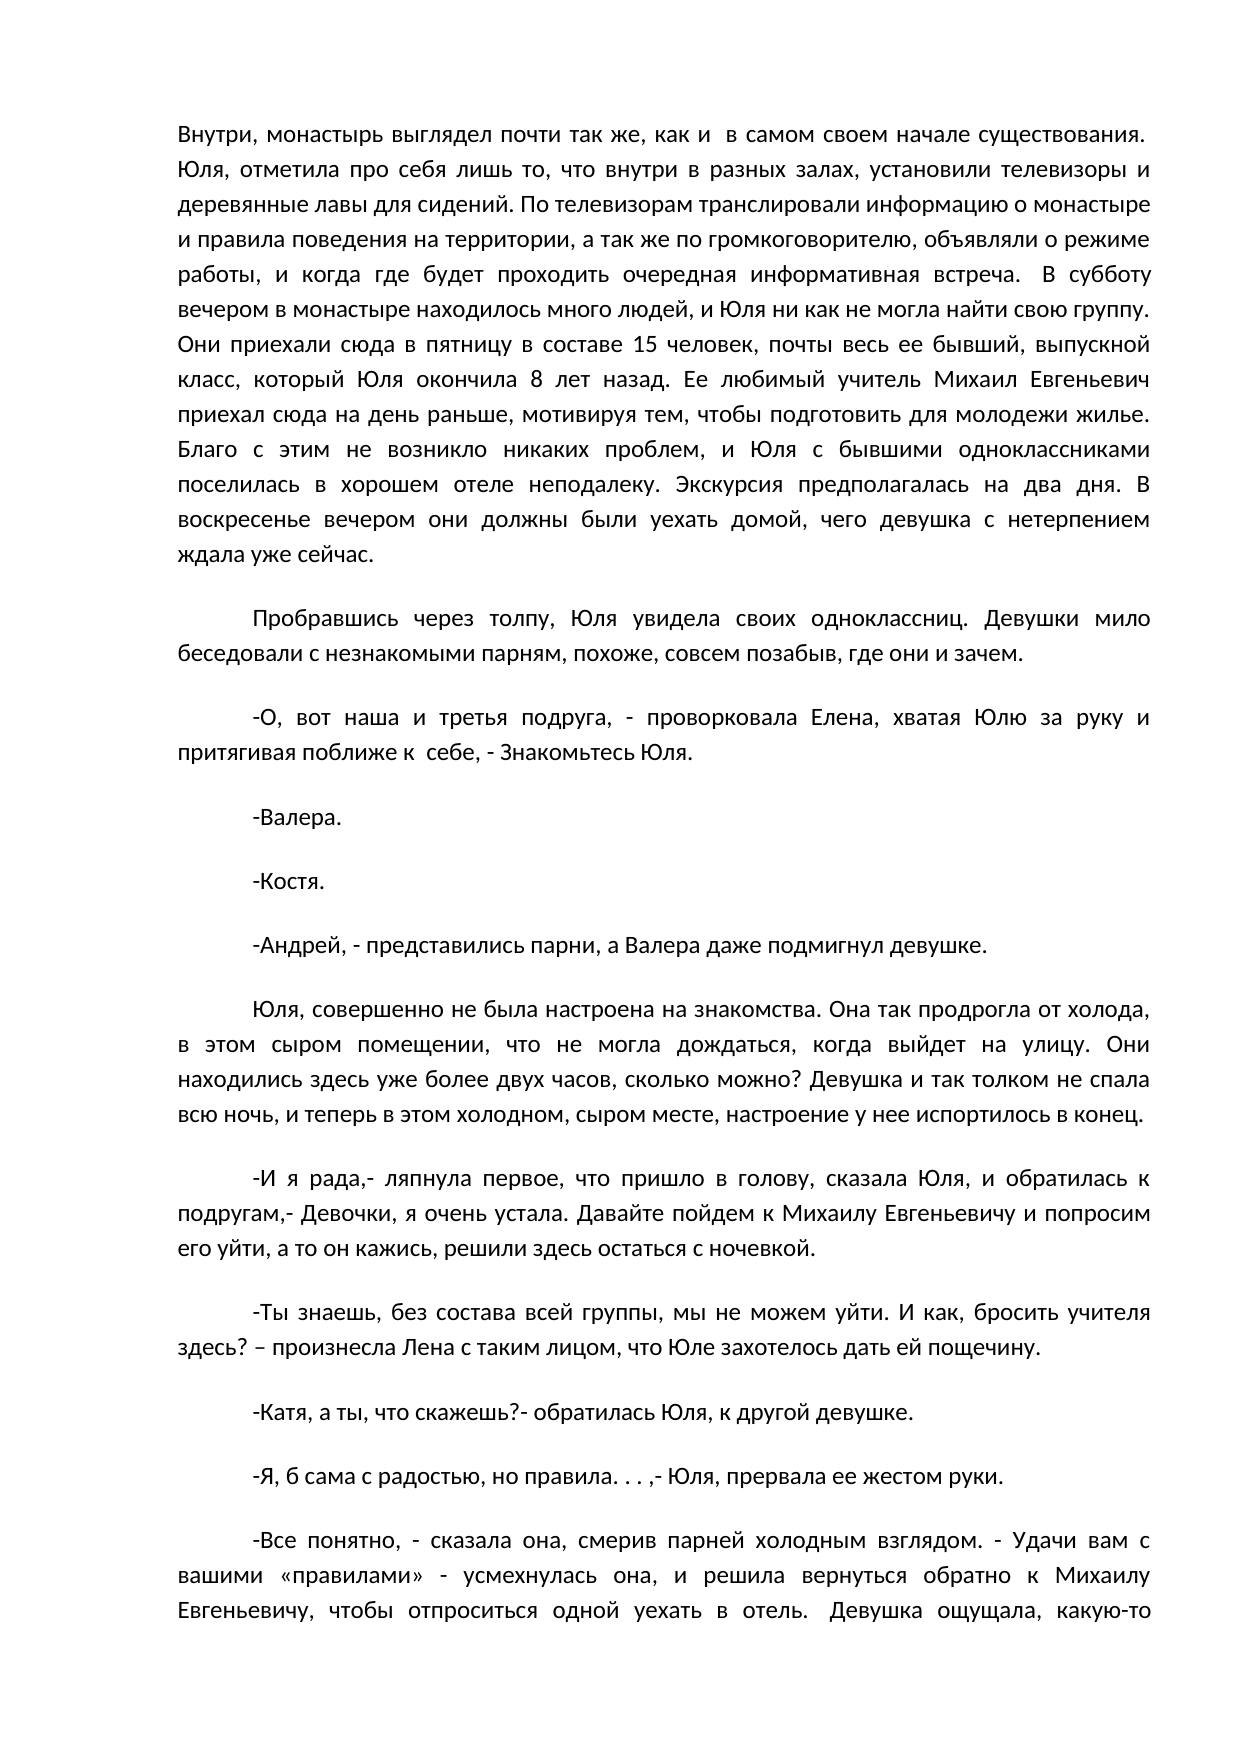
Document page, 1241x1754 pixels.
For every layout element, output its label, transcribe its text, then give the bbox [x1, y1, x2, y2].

text -Катя, а ты, что скажешь?- обратилась Юля, к другой девушке. [177, 1396, 1152, 1426]
text Юля, совершенно не была настроена на знакомства. Она так продрогла от холода, в этом сыром помещении, что не могла дождаться, когда выйдет на улицу. Они находились здесь уже более двух часов, сколько можно? Девушка и так толком не спала всю ночь, и теперь в этом холодном, сыром месте, настроение у нее испортилось в конец. [177, 993, 1152, 1129]
text -Валера. [177, 801, 1152, 831]
text -Андрей, - представились парни, а Валера даже подмигнул девушке. [177, 929, 1152, 959]
text -Ты знаешь, без состава всей группы, мы не можем уйти. И как, бросить учителя здесь? – произнесла Лена с таким лицом, что Юле захотелось дать ей пощечину. [177, 1296, 1152, 1362]
text -О, вот наша и третья подруга, - проворковала Елена, хватая Юлю за руку и притягивая поближе к себе, - Знакомьтесь Юля. [177, 701, 1152, 767]
text -И я рада,- ляпнула первое, что пришло в голову, сказала Юля, и обратилась к подругам,- Девочки, я очень устала. Давайте пойдем к Михаилу Евгеньевичу и попросим его уйти, а то он кажись, решили здесь остаться с ночевкой. [177, 1162, 1152, 1263]
text -Я, б сама с радостью, но правила. . . ,- Юля, прервала ее жестом руки. [177, 1460, 1152, 1490]
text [177, 1524, 1152, 1624]
text Пробравшись через толпу, Юля увидела своих одноклассниц. Девушки мило беседовали с незнакомыми парням, похоже, совсем позабыв, где они и зачем. [177, 602, 1152, 668]
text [177, 118, 1152, 569]
text -Костя. [177, 865, 1152, 895]
